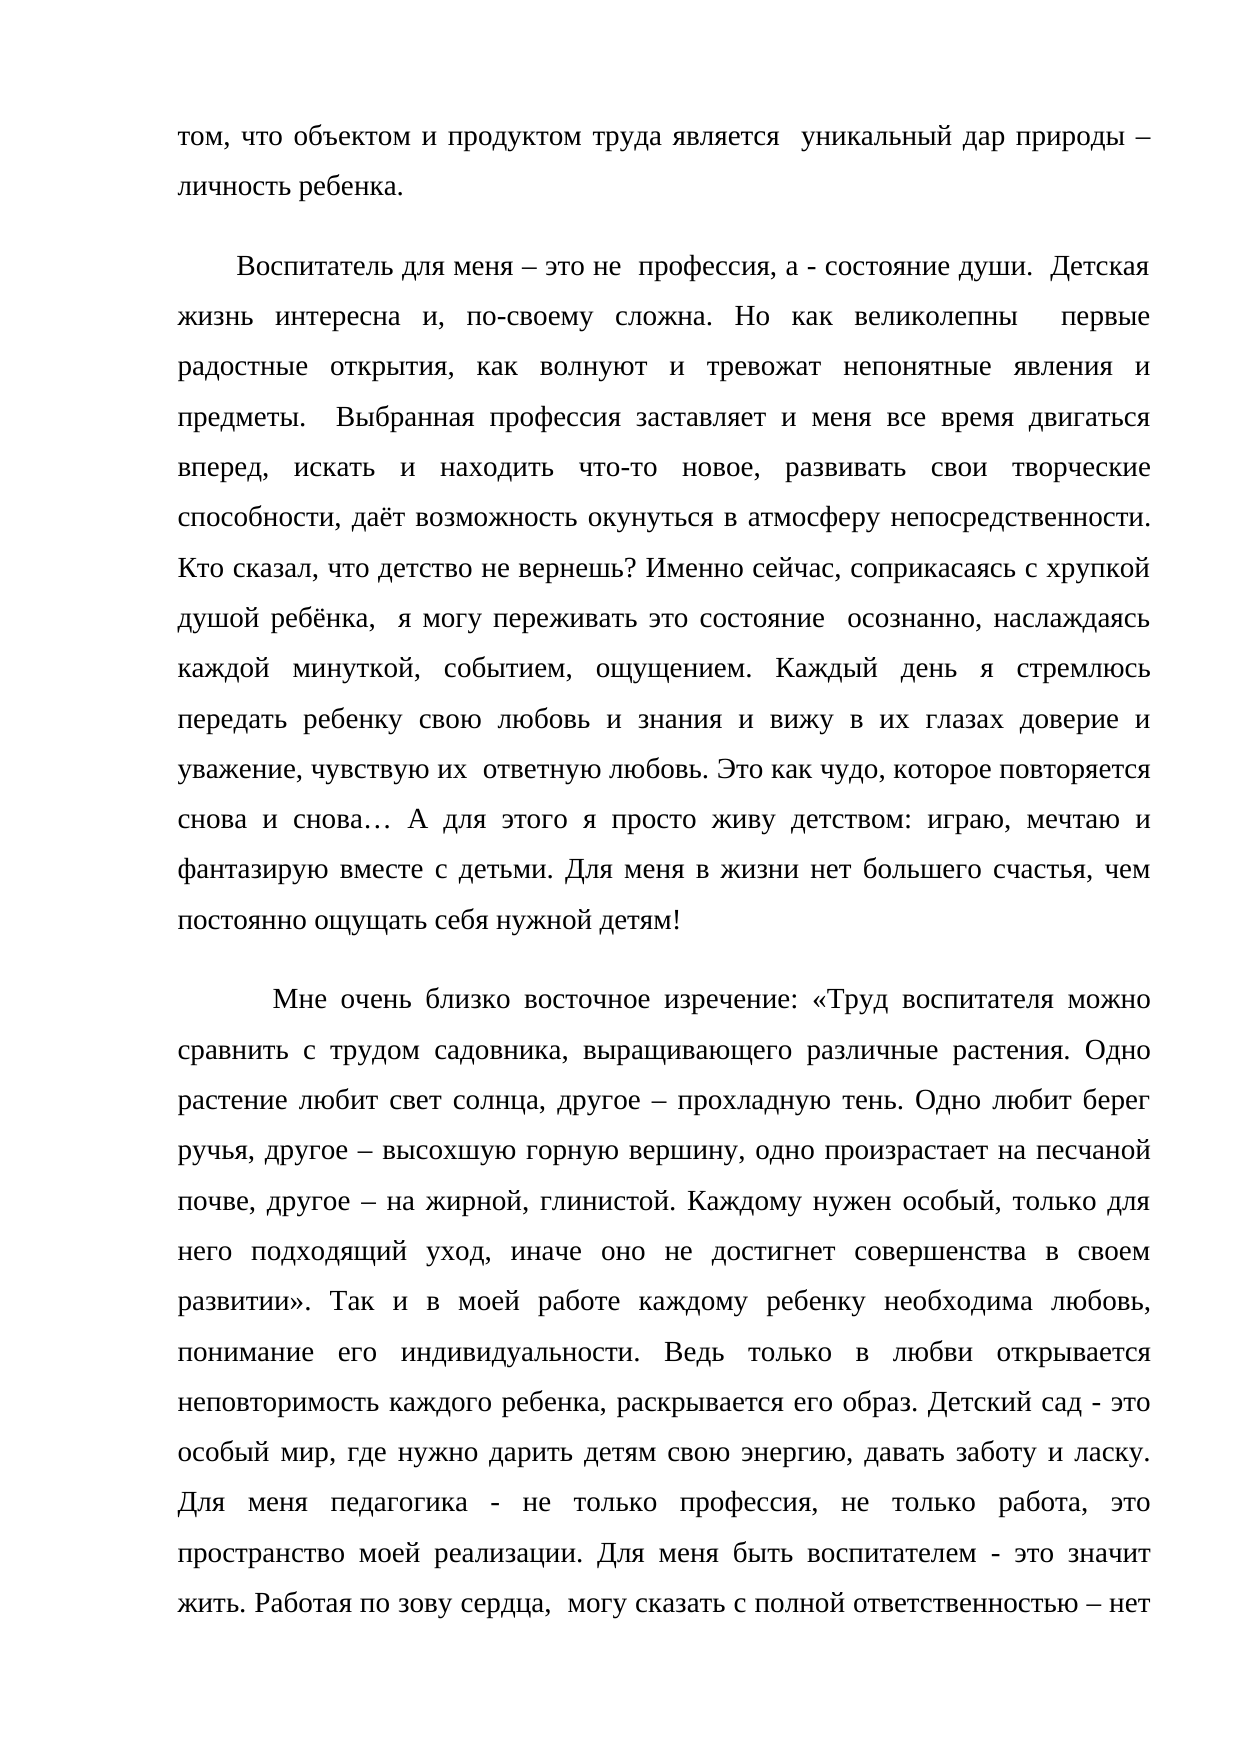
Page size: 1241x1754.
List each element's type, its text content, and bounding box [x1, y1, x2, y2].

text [177, 981, 1152, 1619]
text Воспитатель для меня – это не профессия, а - состояние души. Детская жизнь интересна и, по-своему сложна. Но как великолепны первые радостные открытия, как волнуют и тревожат непонятные явления и предметы. Выбранная профессия заставляет и меня все время двигаться вперед, искать и находить что-то новое, развивать свои творческие способности, даёт возможность окунуться в атмосферу непосредственности. Кто сказал, что детство не вернешь? Именно сейчас, соприкасаясь с хрупкой душой ребёнка, я могу переживать это состояние осознанно, наслаждаясь каждой минуткой, событием, ощущением. Каждый день я стремлюсь передать ребенку свою любовь и знания и вижу в их глазах доверие и уважение, чувствую их ответную любовь. Это как чудо, которое повторяется снова и снова… А для этого я просто живу детством: играю, мечтаю и фантазирую вместе с детьми. Для меня в жизни нет большего счастья, чем постоянно ощущать себя нужной детям! [177, 248, 1152, 936]
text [177, 118, 1152, 202]
